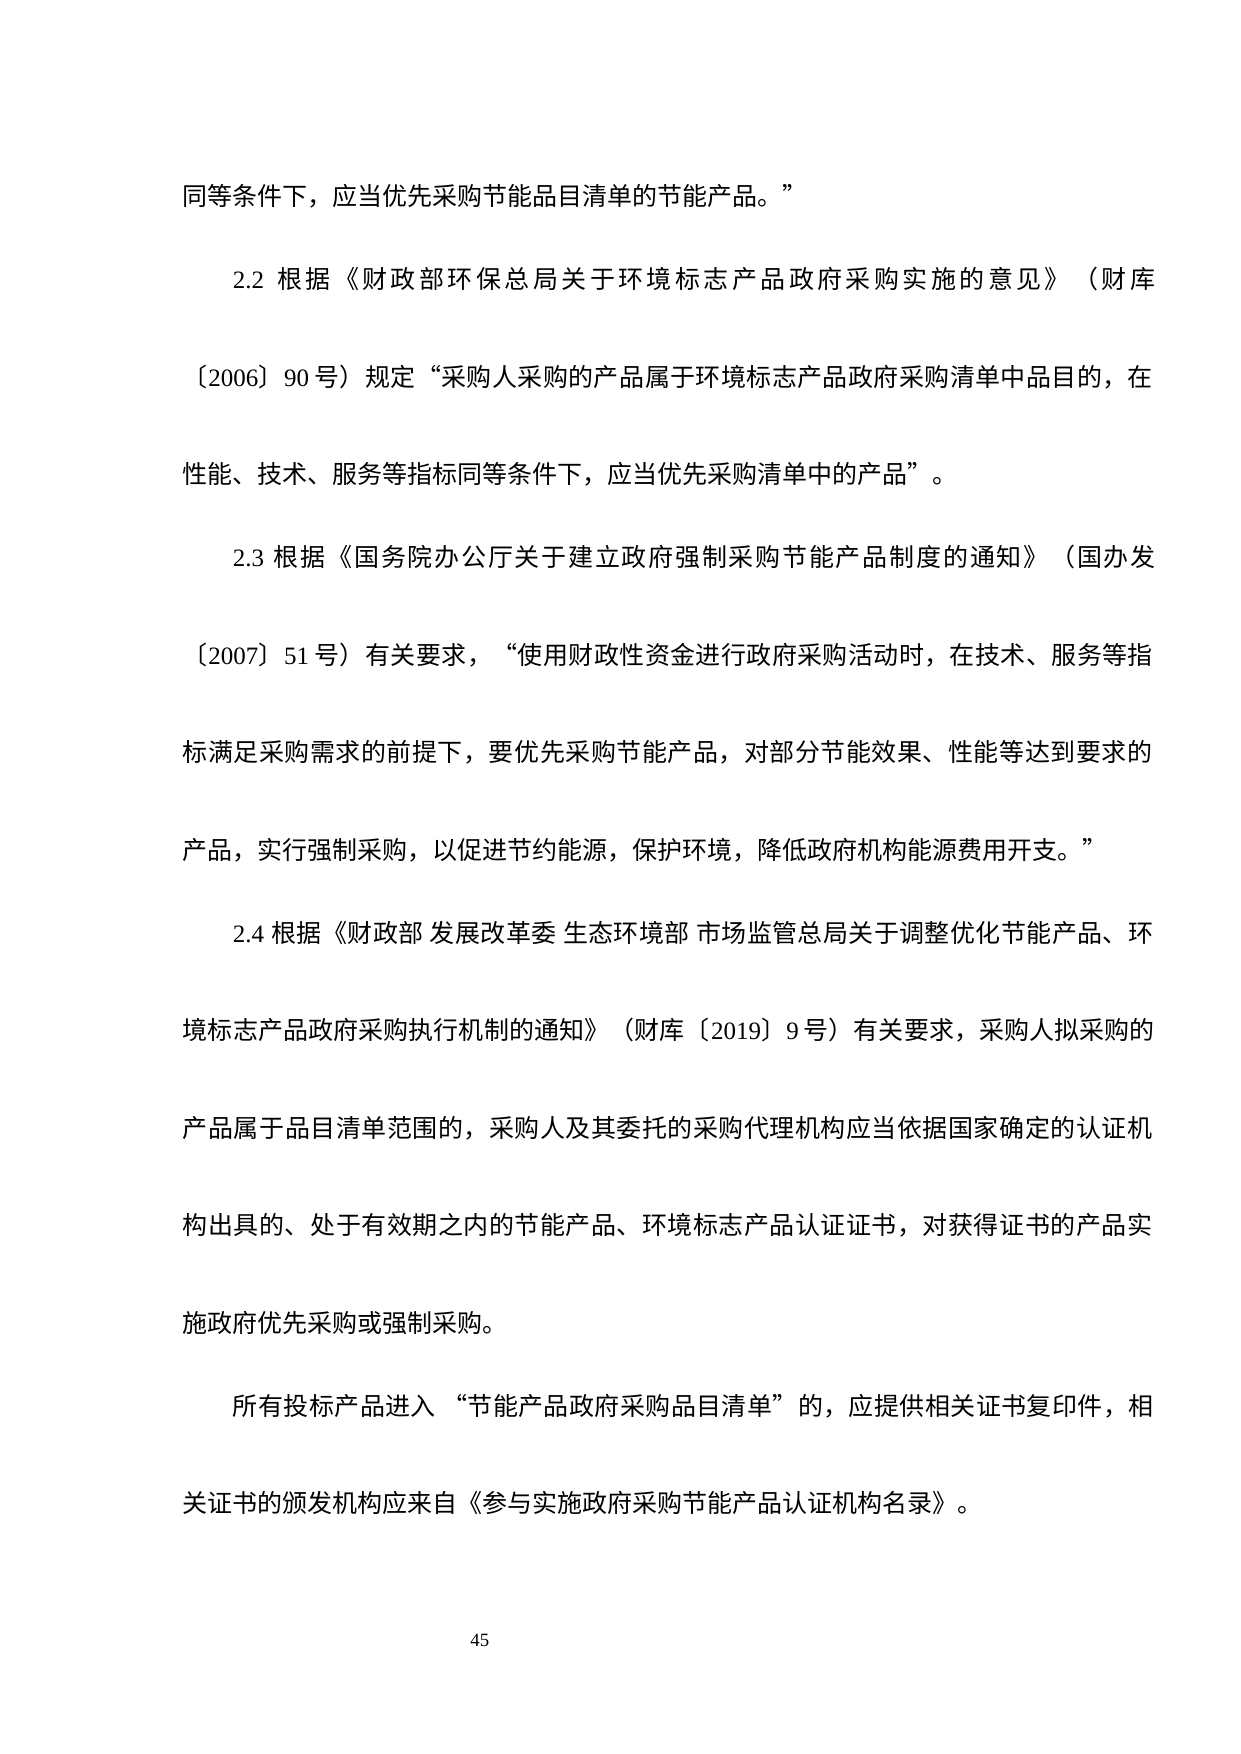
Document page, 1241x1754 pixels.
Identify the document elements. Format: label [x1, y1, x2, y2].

table_header [171, 162, 1167, 1552]
